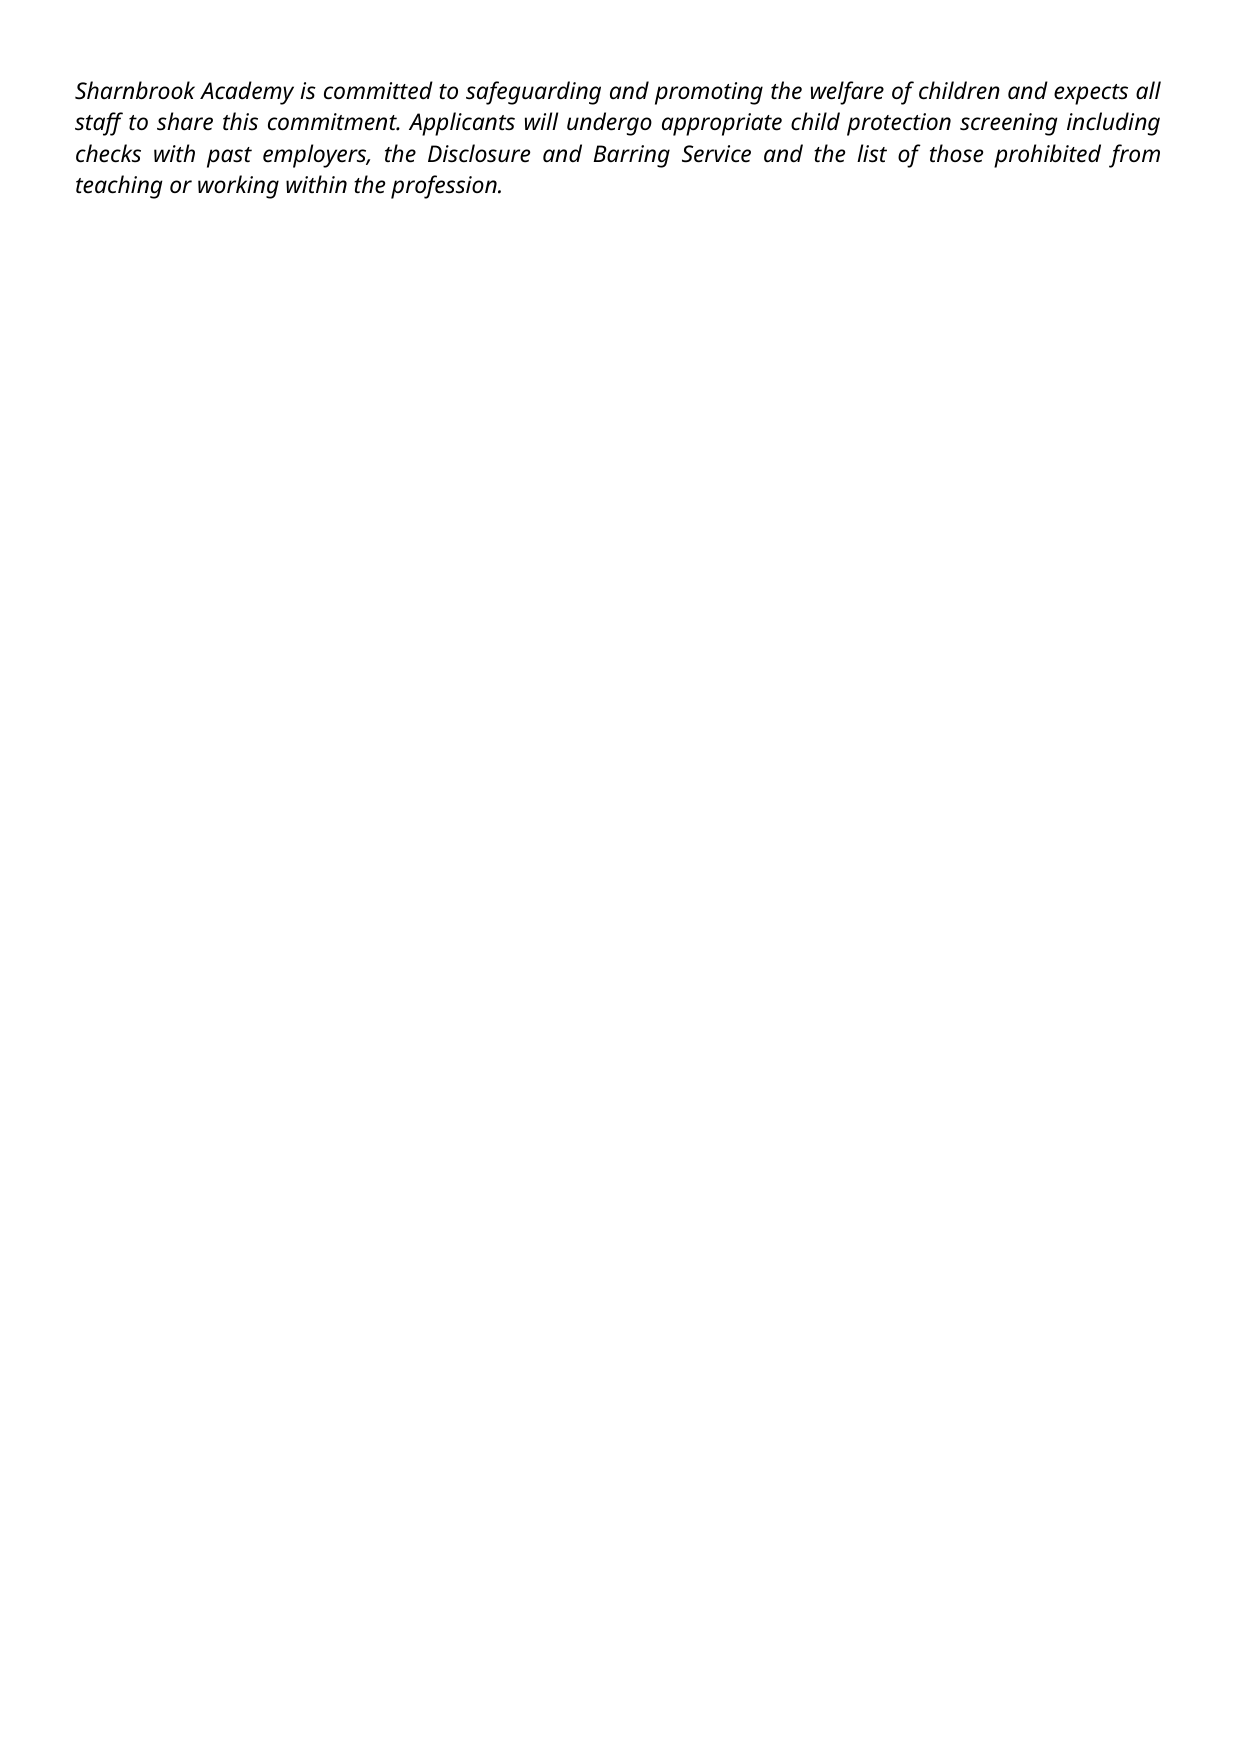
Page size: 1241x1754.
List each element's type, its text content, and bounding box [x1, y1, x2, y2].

text Sharnbrook Academy is committed to safeguarding and promoting the welfare of children and expects all staff to share this commitment. Applicants will undergo appropriate child protection screening including checks with past employers, the Disclosure and Barring Service and the list of those prohibited from teaching or working within the profession. [75, 75, 1165, 200]
